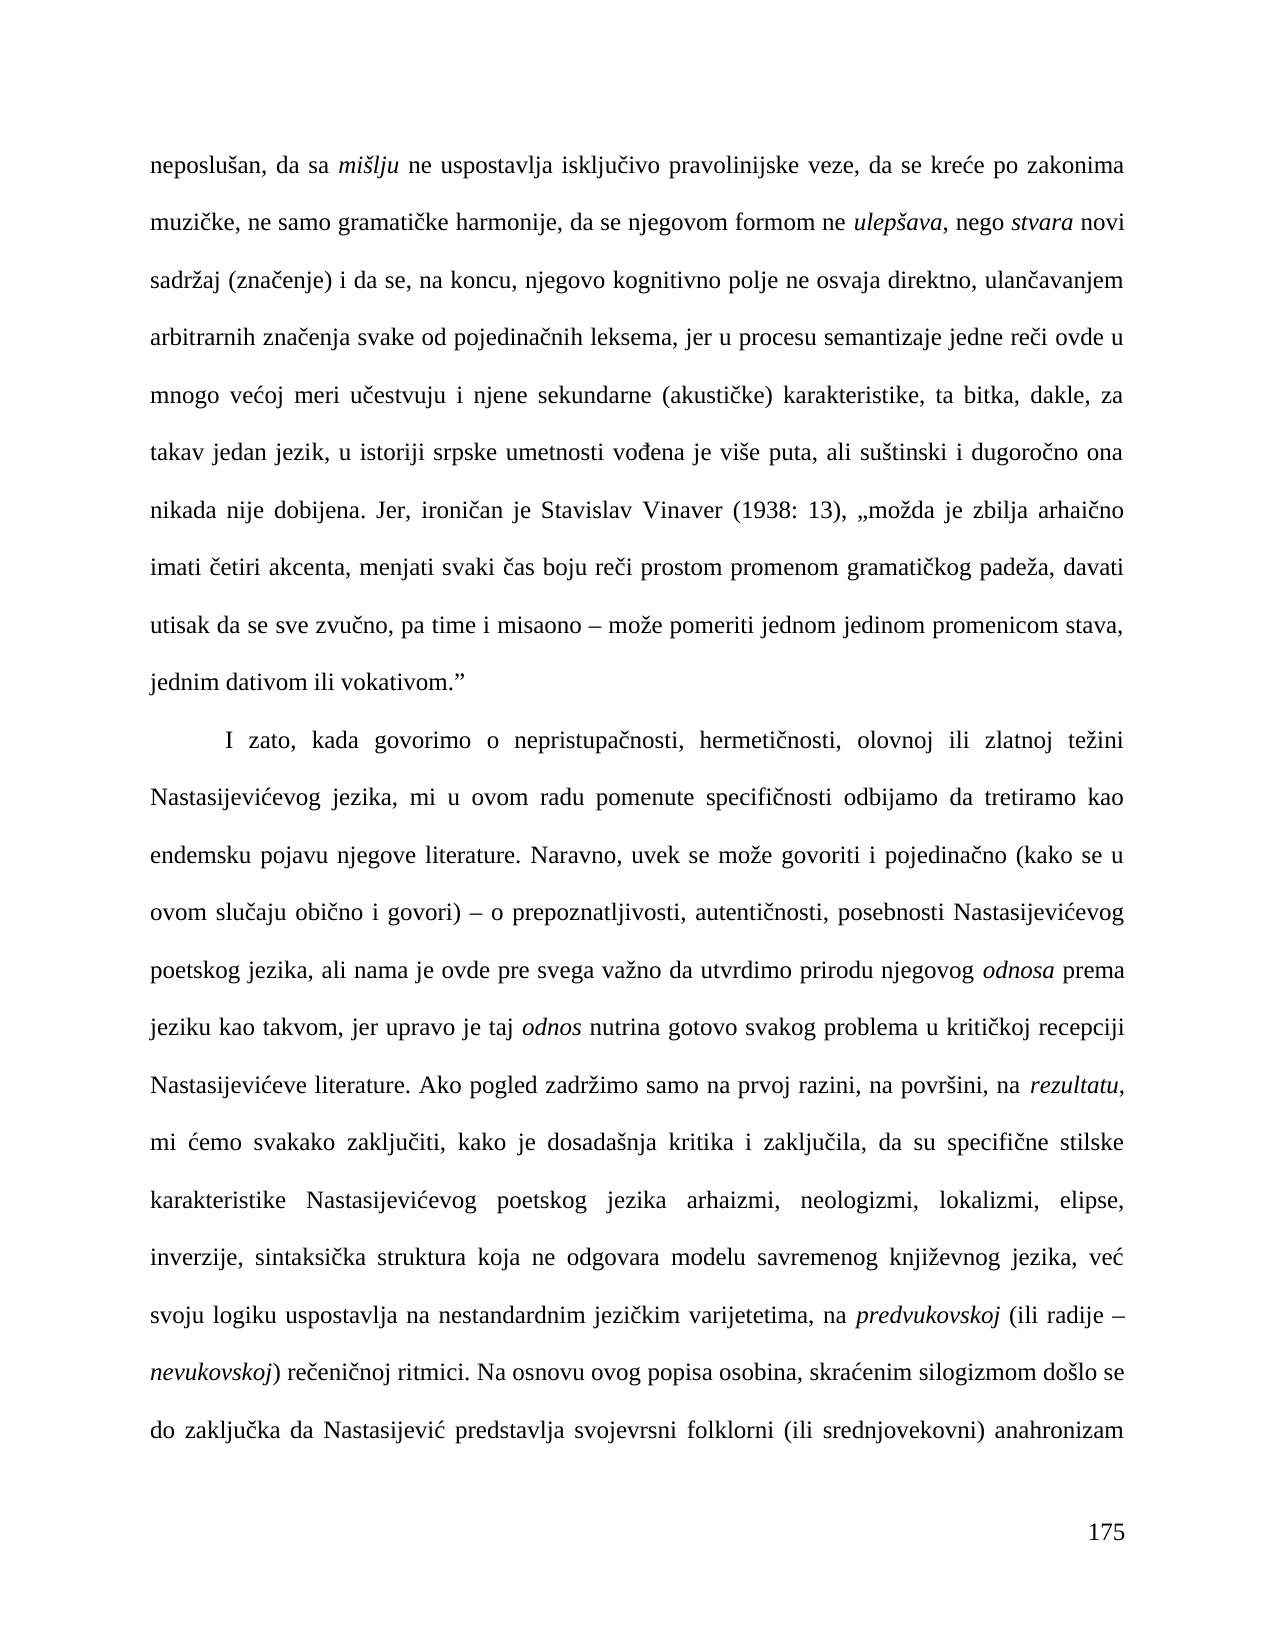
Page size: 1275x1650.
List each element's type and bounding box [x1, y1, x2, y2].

text [150, 150, 1125, 696]
text [150, 725, 1125, 1444]
